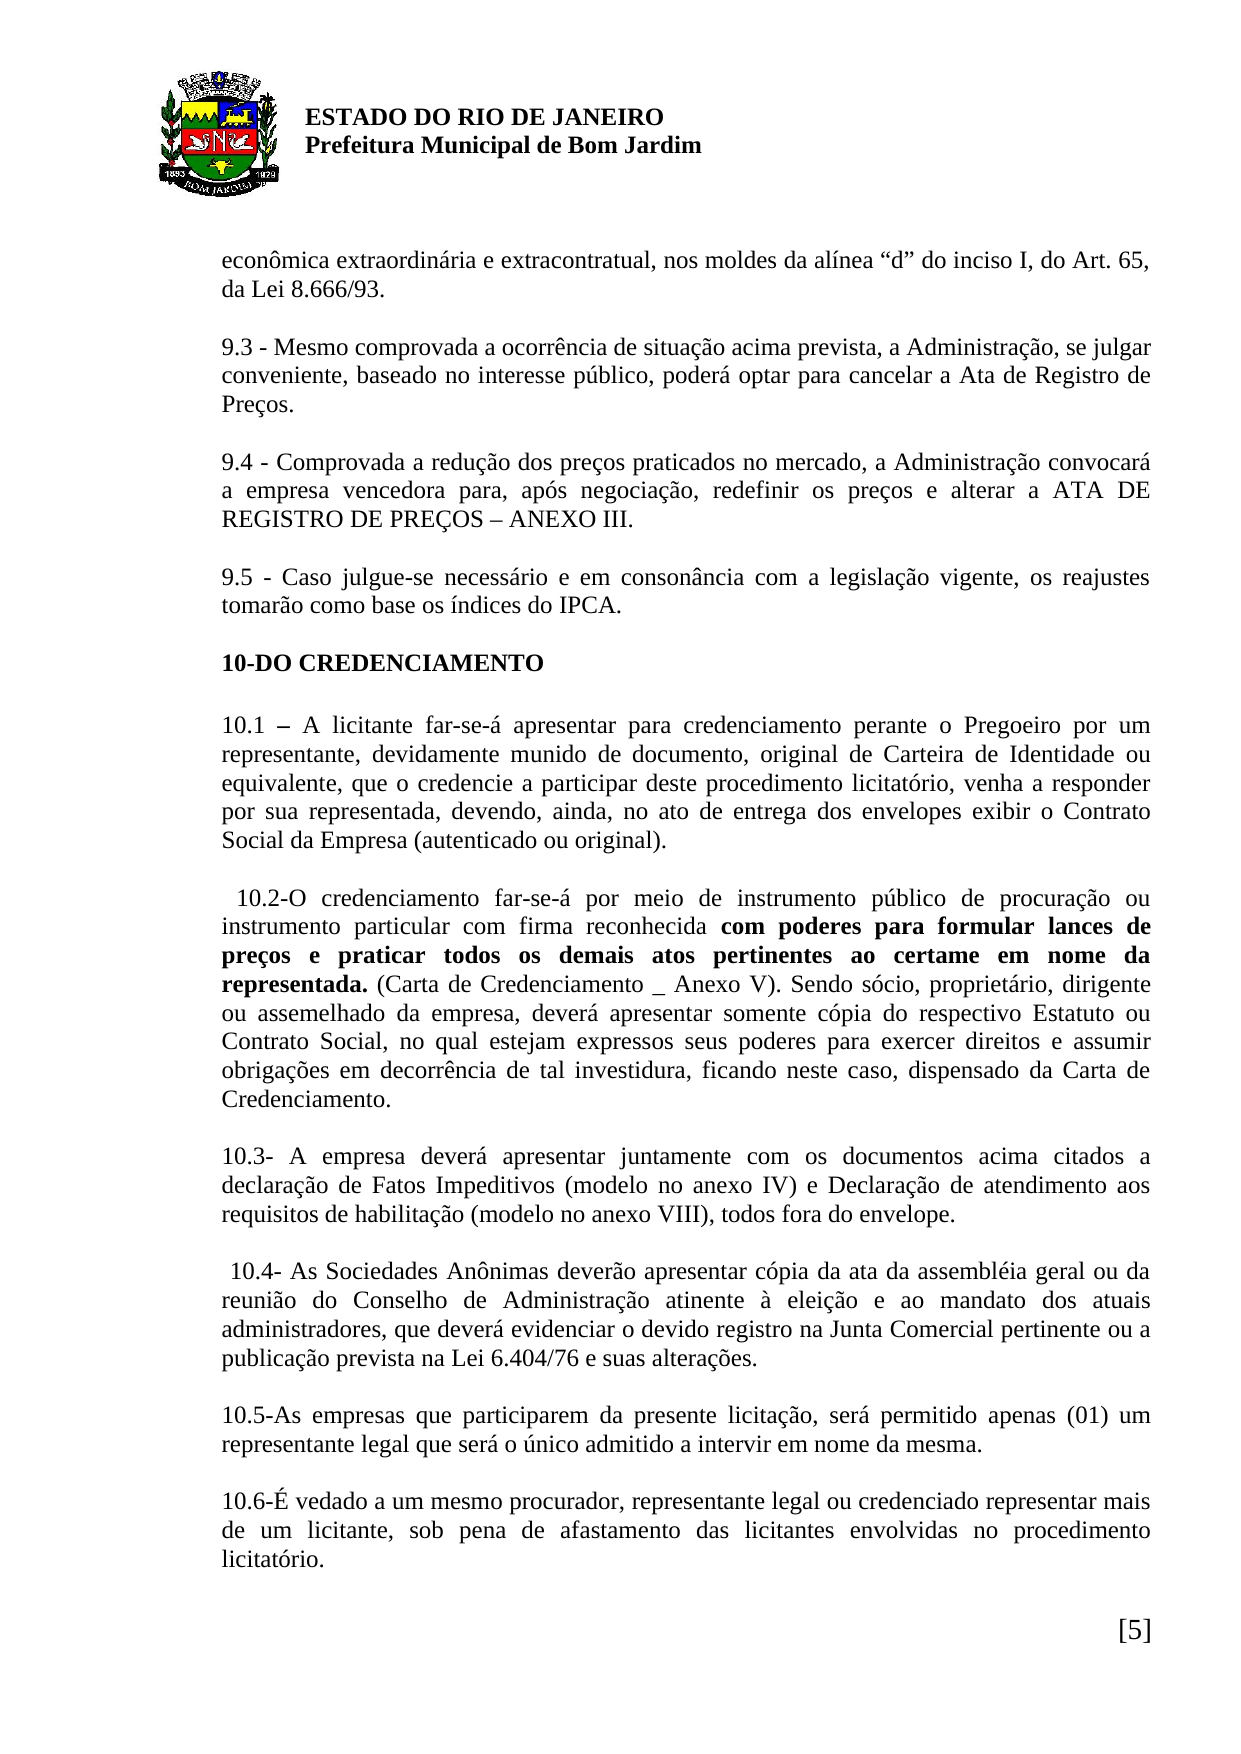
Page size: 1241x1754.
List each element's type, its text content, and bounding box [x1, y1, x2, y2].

text 10.3- A empresa deverá apresentar juntamente com os documentos acima citados a declaração de Fatos Impeditivos (modelo no anexo IV) e Declaração de atendimento aos requisitos de habilitação (modelo no anexo VIII), todos fora do envelope. [221, 1141, 1152, 1228]
text 10.6-É vedado a um mesmo procurador, representante legal ou credenciado representar mais de um licitante, sob pena de afastamento das licitantes envolvidas no procedimento licitatório. [221, 1486, 1152, 1573]
text 9.3 - Mesmo comprovada a ocorrência de situação acima prevista, a Administração, se julgar conveniente, baseado no interesse público, poderá optar para cancelar a Ata de Registro de Preços. [221, 332, 1152, 418]
text 9.4 - Comprovada a redução dos preços praticados no mercado, a Administração convocará a empresa vencedora para, após negociação, redefinir os preços e alterar a ATA DE REGISTRO DE PREÇOS – ANEXO III. [221, 447, 1152, 533]
picture [155, 68, 281, 199]
text 10.2-O credenciamento far-se-á por meio de instrumento público de procuração ou instrumento particular com firma reconhecida com poderes para formular lances de preços e praticar todos os demais atos pertinentes ao certame em nome da representada. (Carta de Credenciamento _ Anexo V). Sendo sócio, proprietário, dirigente ou assemelhado da empresa, deverá apresentar somente cópia do respectivo Estatuto ou Contrato Social, no qual estejam expressos seus poderes para exercer direitos e assumir obrigações em decorrência de tal investidura, ficando neste caso, dispensado da Carta de Credenciamento. [221, 883, 1152, 1113]
text 10-DO CREDENCIAMENTO [221, 648, 1152, 677]
text 10.1 – A licitante far-se-á apresentar para credenciamento perante o Pregoeiro por um representante, devidamente munido de documento, original de Carteira de Identidade ou equivalente, que o credencie a participar deste procedimento licitatório, venha a responder por sua representada, devendo, ainda, no ato de entrega dos envelopes exibir o Contrato Social da Empresa (autenticado ou original). [221, 710, 1152, 854]
text 10.4- As Sociedades Anônimas deverão apresentar cópia da ata da assembléia geral ou da reunião do Conselho de Administração atinente à eleição e ao mandato dos atuais administradores, que deverá evidenciar o devido registro na Junta Comercial pertinente ou a publicação prevista na Lei 6.404/76 e suas alterações. [221, 1256, 1152, 1371]
text 9.5 - Caso julgue-se necessário e em consonância com a legislação vigente, os reajustes tomarão como base os índices do IPCA. [221, 562, 1152, 619]
text 10.5-As empresas que participarem da presente licitação, será permitido apenas (01) um representante legal que será o único admitido a intervir em nome da mesma. [221, 1400, 1152, 1458]
